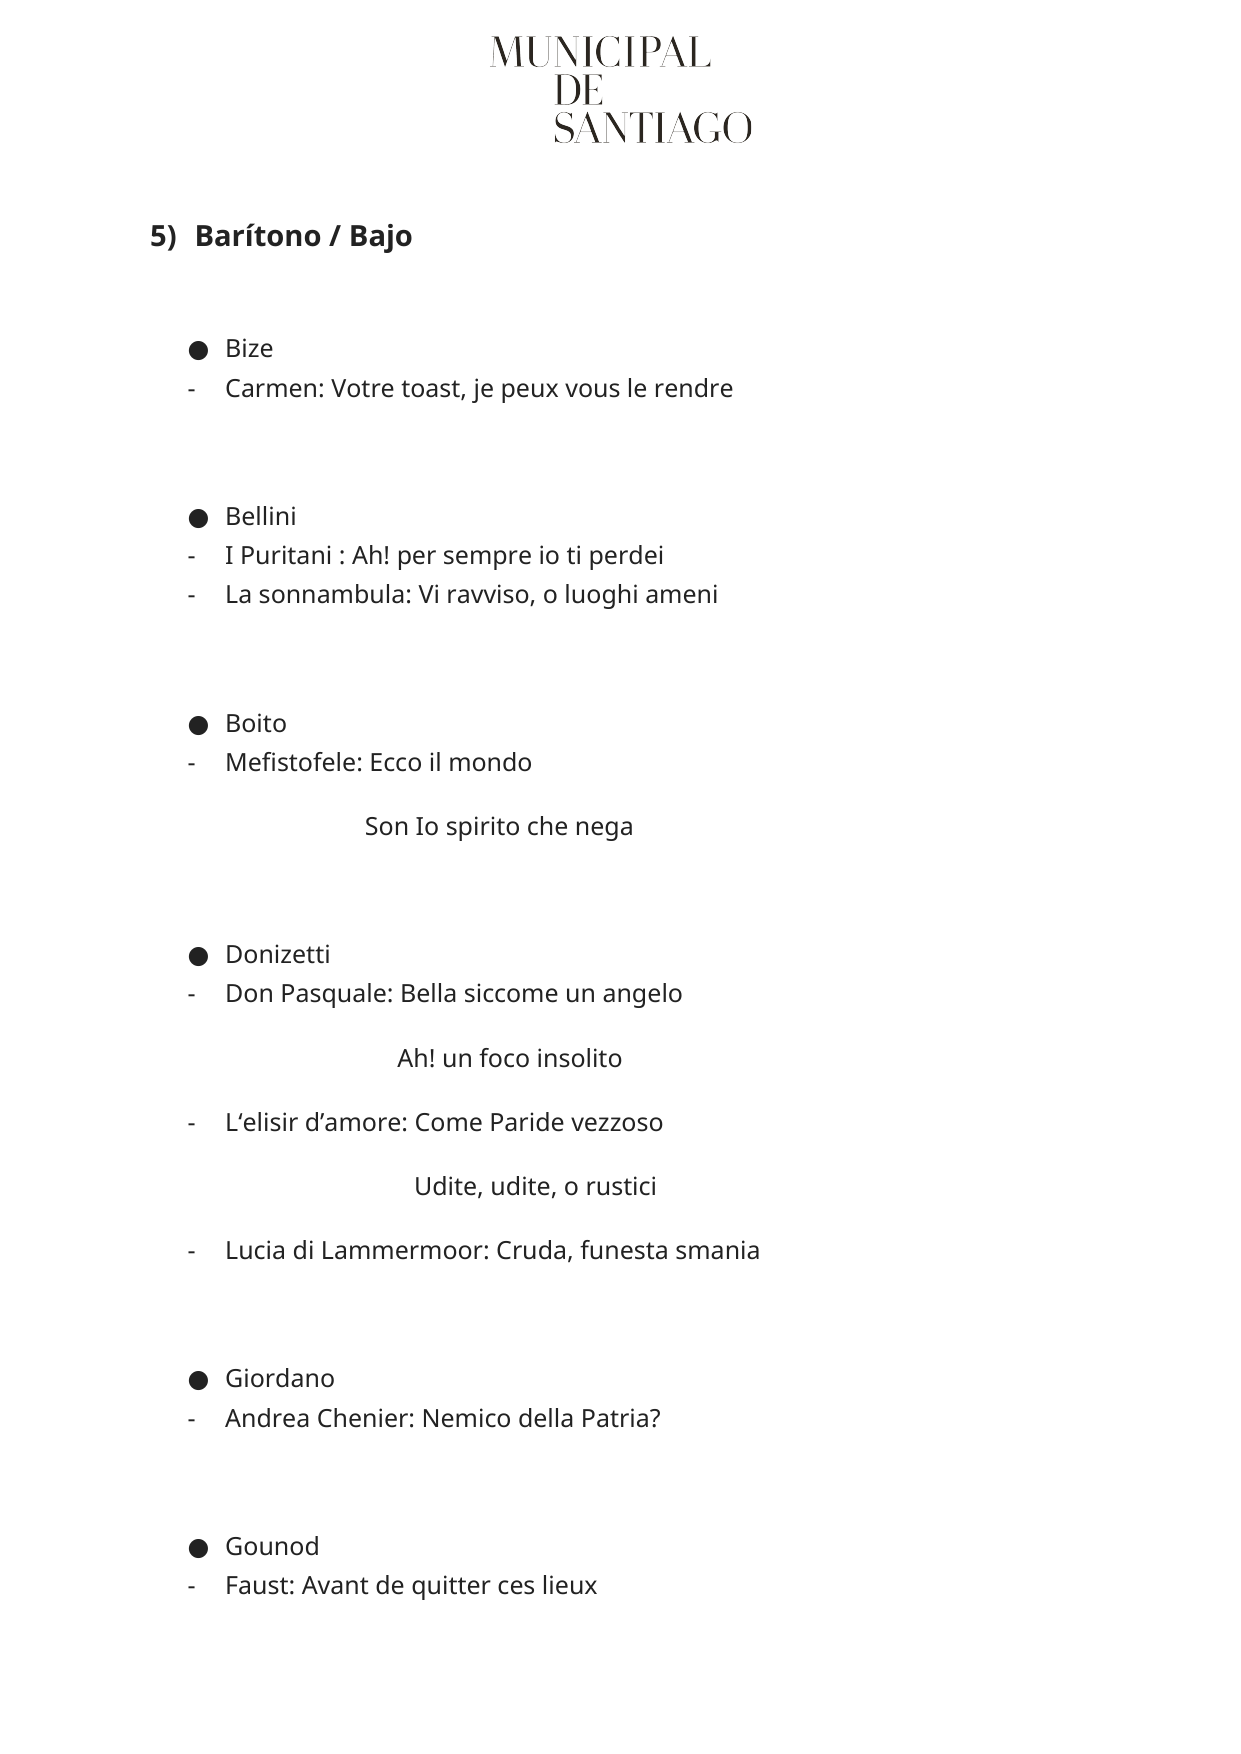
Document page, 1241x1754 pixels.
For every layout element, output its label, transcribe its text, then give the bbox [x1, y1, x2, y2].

list Carmen: Votre toast, je peux vous le rendre [187, 370, 1090, 404]
list Bize [187, 331, 1090, 365]
text Udite, udite, o rustici [150, 1169, 1090, 1203]
list I Puritani : Ah! per sempre io ti perdei [187, 538, 1090, 572]
list Boito [187, 705, 1090, 739]
list Giordano [187, 1361, 1090, 1395]
text Son Io spirito che nega [150, 809, 1090, 843]
picture [489, 36, 752, 150]
text Ah! un foco insolito [150, 1040, 1090, 1074]
list Bellini [187, 499, 1090, 533]
list Gounod [187, 1529, 1090, 1563]
list Barítono / Bajo [150, 215, 1090, 255]
list Lucia di Lammermoor: Cruda, funesta smania [187, 1233, 1090, 1267]
list Andrea Chenier: Nemico della Patria? [187, 1400, 1090, 1434]
list Don Pasquale: Bella siccome un angelo [187, 976, 1090, 1010]
list La sonnambula: Vi ravviso, o luoghi ameni [187, 577, 1090, 611]
list Mefistofele: Ecco il mondo [187, 744, 1090, 778]
list Donizetti [187, 937, 1090, 971]
list Faust: Avant de quitter ces lieux [187, 1568, 1090, 1602]
list L‘elisir d’amore: Come Paride vezzoso [187, 1104, 1090, 1138]
